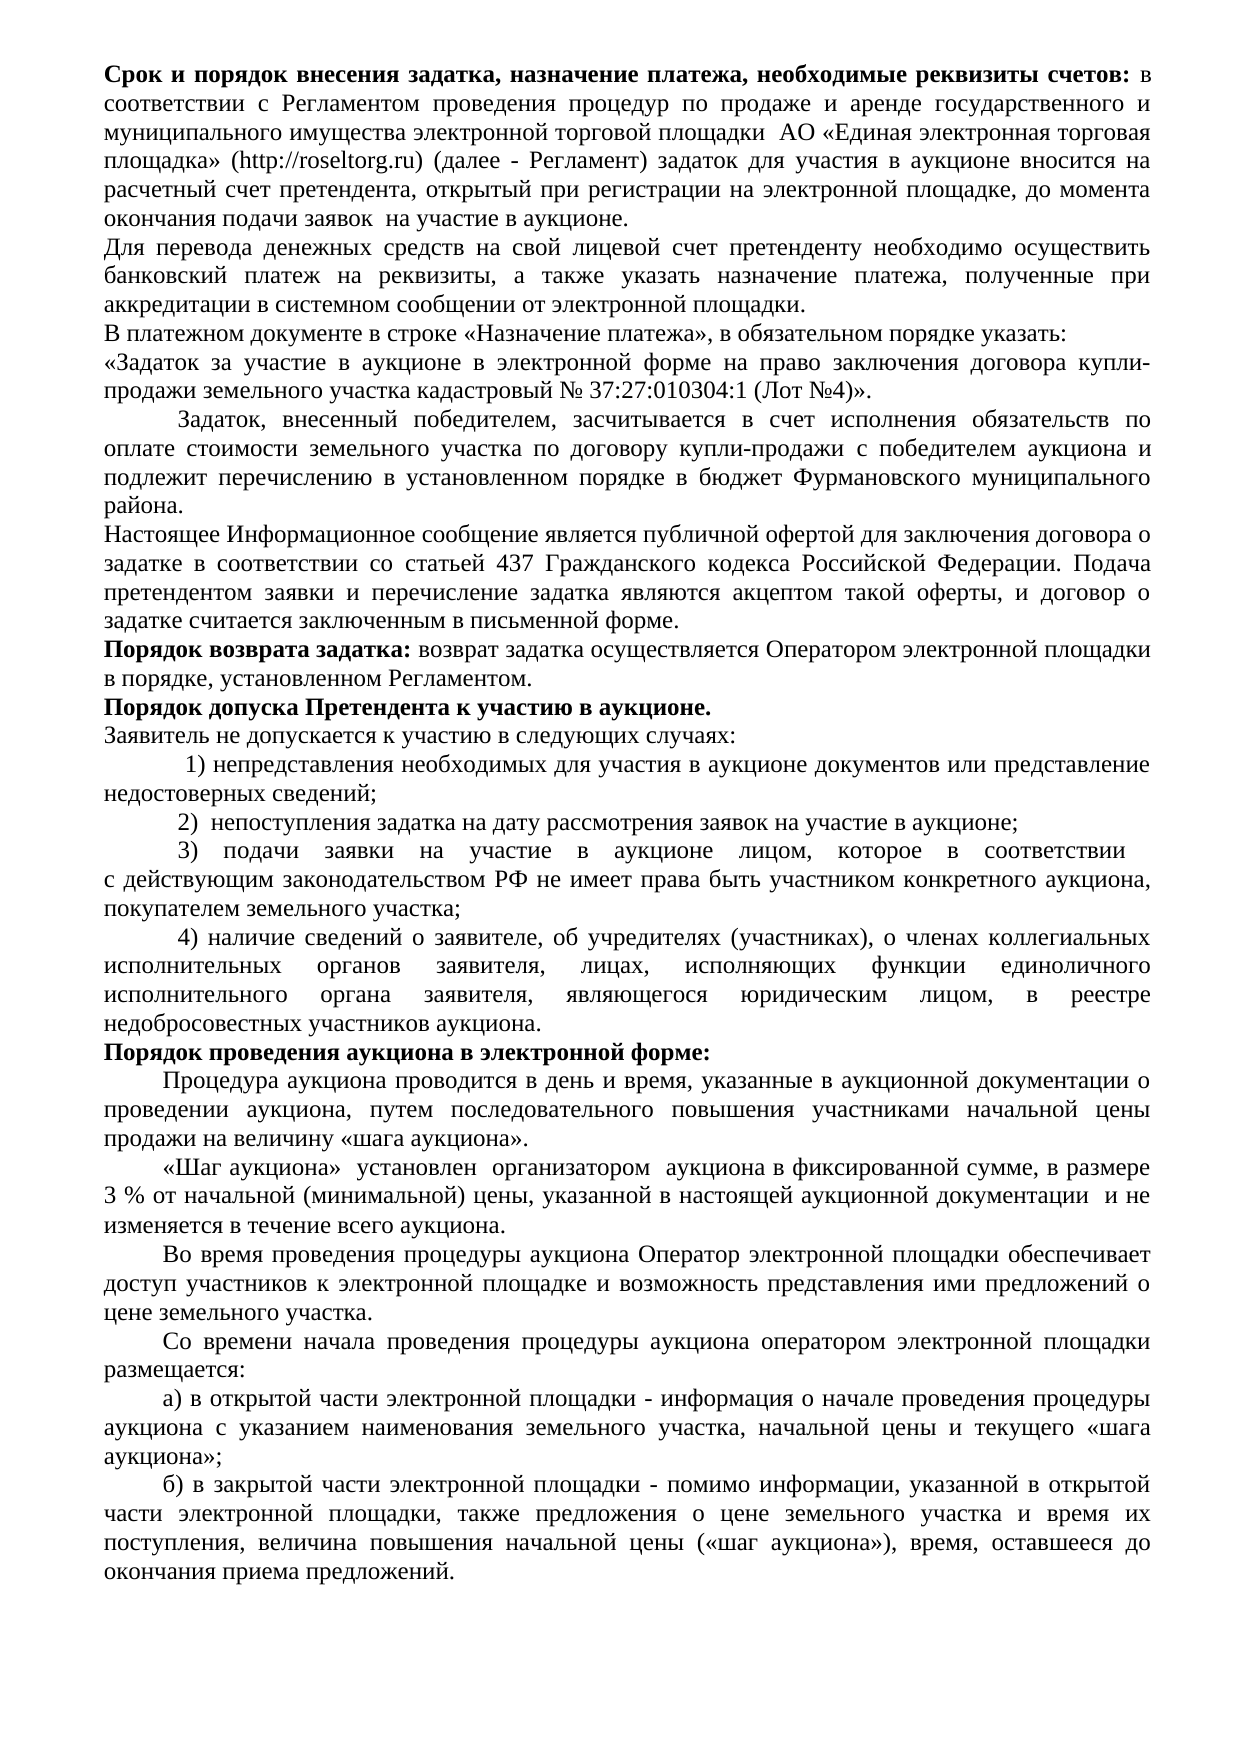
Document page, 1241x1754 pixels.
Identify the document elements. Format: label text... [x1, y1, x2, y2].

text Настоящее Информационное сообщение является публичной офертой для заключения договора о задатке в соответствии со статьей 437 Гражданского кодекса Российской Федерации. Подача претендентом заявки и перечисление задатка являются акцептом такой оферты, и договор о задатке считается заключенным в письменной форме. [103, 519, 1152, 634]
text 4) наличие сведений о заявителе, об учредителях (участниках), о членах коллегиальных исполнительных органов заявителя, лицах, исполняющих функции единоличного исполнительного органа заявителя, являющегося юридическим лицом, в реестре недобросовестных участников аукциона. [103, 922, 1152, 1037]
text 2) непоступления задатка на дату рассмотрения заявок на участие в аукционе; [103, 807, 1152, 835]
text Процедура аукциона проводится в день и время, указанные в аукционной документации о проведении аукциона, путем последовательного повышения участниками начальной цены продажи на величину «шага аукциона». [103, 1065, 1152, 1152]
text Порядок возврата задатка: возврат задатка осуществляется Оператором электронной площадки в порядке, установленном Регламентом. [103, 634, 1152, 692]
text В платежном документе в строке «Назначение платежа», в обязательном порядке указать: [103, 318, 1152, 347]
text Порядок проведения аукциона в электронной форме: [103, 1037, 1152, 1065]
text б) в закрытой части электронной площадки - помимо информации, указанной в открытой части электронной площадки, также предложения о цене земельного участка и время их поступления, величина повышения начальной цены («шаг аукциона»), время, оставшееся до окончания приема предложений. [103, 1469, 1152, 1584]
text Во время проведения процедуры аукциона Оператор электронной площадки обеспечивает доступ участников к электронной площадке и возможность представления ими предложений о цене земельного участка. [103, 1239, 1152, 1326]
text Задаток, внесенный победителем, засчитывается в счет исполнения обязательств по оплате стоимости земельного участка по договору купли-продажи с победителем аукциона и подлежит перечислению в установленном порядке в бюджет Фурмановского муниципального района. [103, 404, 1152, 519]
text «Задаток за участие в аукционе в электронной форме на право заключения договора купли-продажи земельного участка кадастровый № 37:27:010304:1 (Лот №4)». [103, 347, 1152, 404]
text Для перевода денежных средств на свой лицевой счет претенденту необходимо осуществить банковский платеж на реквизиты, а также указать назначение платежа, полученные при аккредитации в системном сообщении от электронной площадки. [103, 232, 1152, 318]
text Со времени начала проведения процедуры аукциона оператором электронной площадки размещается: [103, 1326, 1152, 1383]
text Заявитель не допускается к участию в следующих случаях: [103, 720, 1152, 749]
text а) в открытой части электронной площадки - информация о начале проведения процедуры аукциона с указанием наименования земельного участка, начальной цены и текущего «шага аукциона»; [103, 1383, 1152, 1469]
text 1) непредставления необходимых для участия в аукционе документов или представление недостоверных сведений; [103, 749, 1152, 807]
text Порядок допуска Претендента к участию в аукционе. [103, 692, 1152, 720]
text «Шаг аукциона» установлен организатором аукциона в фиксированной сумме, в размере 3 % от начальной (минимальной) цены, указанной в настоящей аукционной документации и не изменяется в течение всего аукциона. [103, 1152, 1152, 1239]
text 3) подачи заявки на участие в аукционе лицом, которое в соответствии с действующим законодательством РФ не имеет права быть участником конкретного аукциона, покупателем земельного участка; [103, 835, 1152, 922]
text Срок и порядок внесения задатка, назначение платежа, необходимые реквизиты счетов: в соответствии с Регламентом проведения процедур по продаже и аренде государственного и муниципального имущества электронной торговой площадки АО «Единая электронная торговая площадка» (http://roseltorg.ru) (далее - Регламент) задаток для участия в аукционе вносится на расчетный счет претендента, открытый при регистрации на электронной площадке, до момента окончания подачи заявок на участие в аукционе. [103, 59, 1152, 232]
